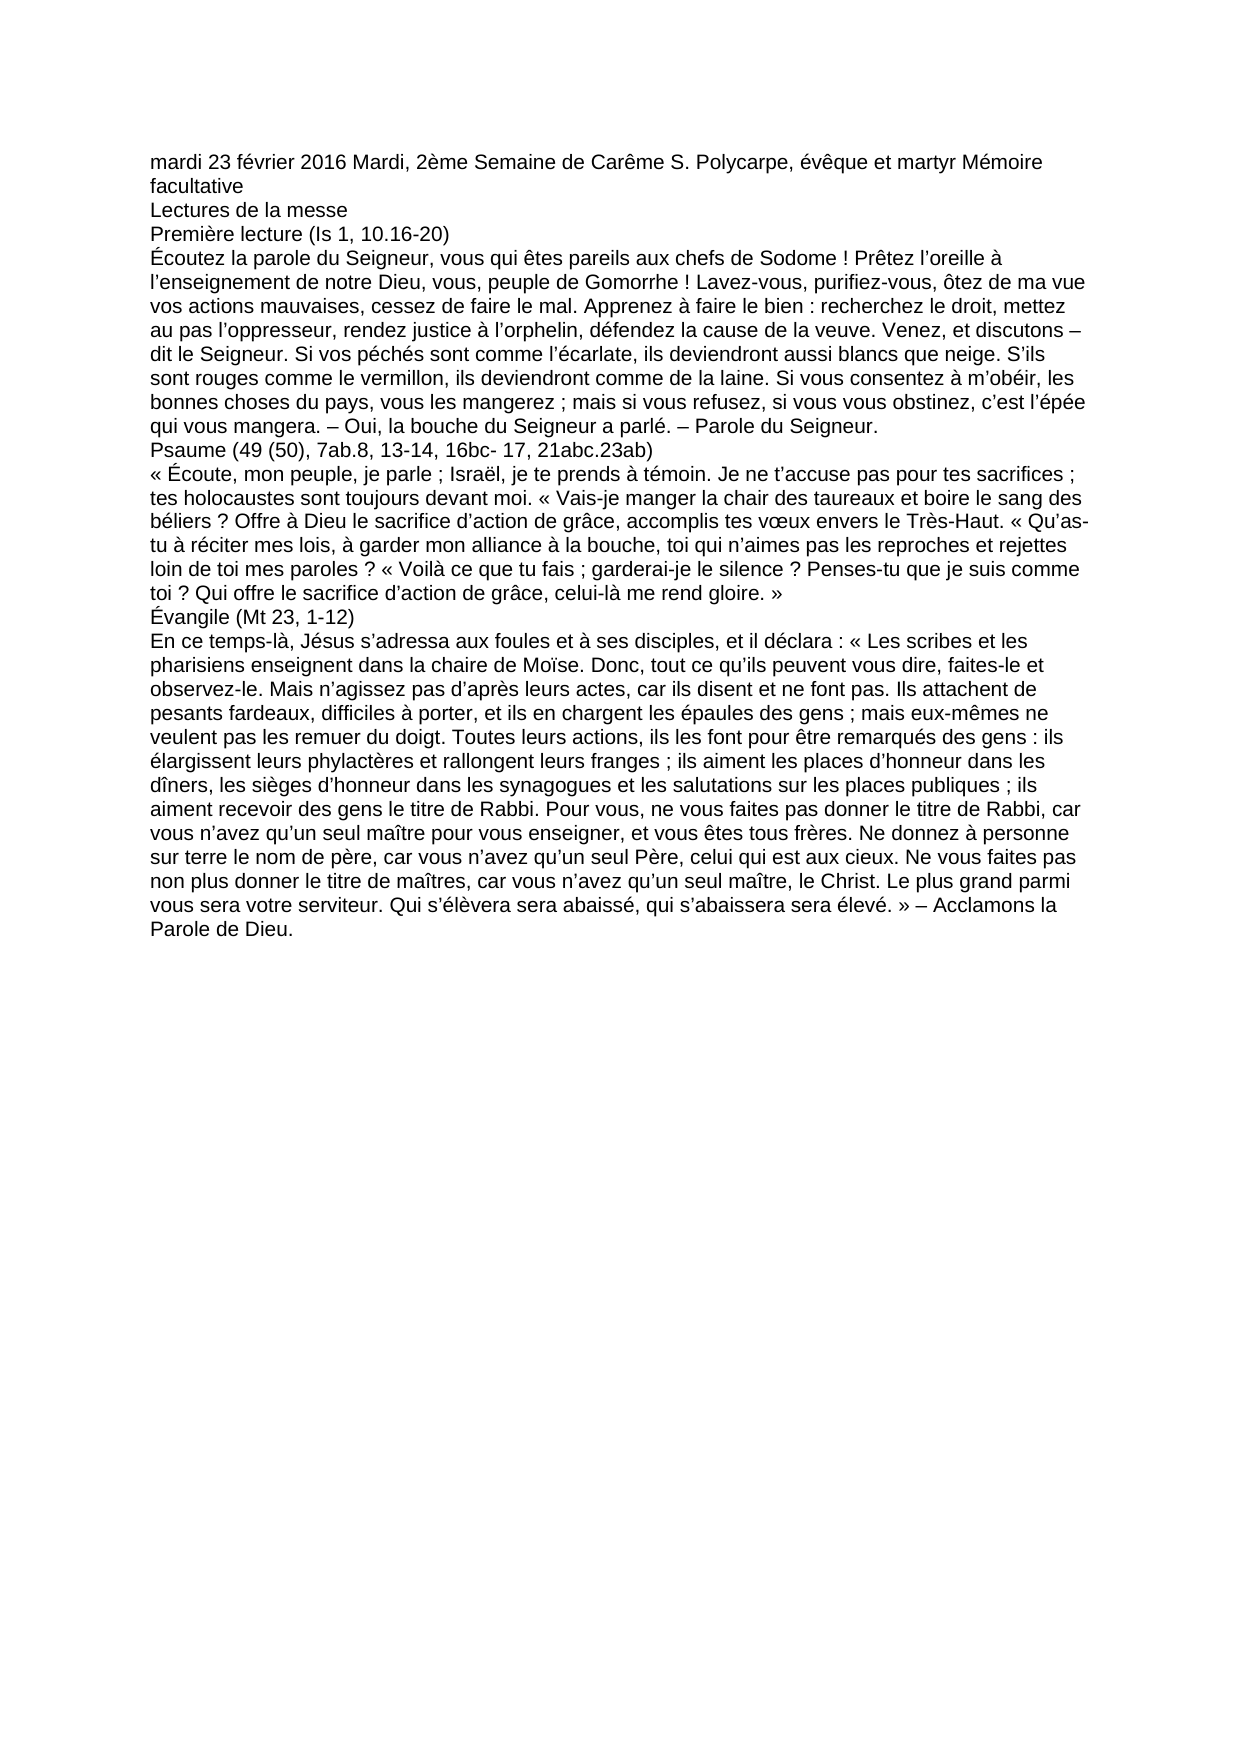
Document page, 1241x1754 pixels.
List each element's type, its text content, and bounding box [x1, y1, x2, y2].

text Écoutez la parole du Seigneur, vous qui êtes pareils aux chefs de Sodome ! Prêtez l’oreille à l’enseignement de notre Dieu, vous, peuple de Gomorrhe ! Lavez-vous, purifiez-vous, ôtez de ma vue vos actions mauvaises, cessez de faire le mal. Apprenez à faire le bien : recherchez le droit, mettez au pas l’oppresseur, rendez justice à l’orphelin, défendez la cause de la veuve. Venez, et discutons – dit le Seigneur. Si vos péchés sont comme l’écarlate, ils deviendront aussi blancs que neige. S’ils sont rouges comme le vermillon, ils deviendront comme de la laine. Si vous consentez à m’obéir, les bonnes choses du pays, vous les mangerez ; mais si vous refusez, si vous vous obstinez, c’est l’épée qui vous mangera. – Oui, la bouche du Seigneur a parlé. – Parole du Seigneur. [150, 246, 1090, 437]
text En ce temps-là, Jésus s’adressa aux foules et à ses disciples, et il déclara : « Les scribes et les pharisiens enseignent dans la chaire de Moïse. Donc, tout ce qu’ils peuvent vous dire, faites-le et observez-le. Mais n’agissez pas d’après leurs actes, car ils disent et ne font pas. Ils attachent de pesants fardeaux, difficiles à porter, et ils en chargent les épaules des gens ; mais eux-mêmes ne veulent pas les remuer du doigt. Toutes leurs actions, ils les font pour être remarqués des gens : ils élargissent leurs phylactères et rallongent leurs franges ; ils aiment les places d’honneur dans les dîners, les sièges d’honneur dans les synagogues et les salutations sur les places publiques ; ils aiment recevoir des gens le titre de Rabbi. Pour vous, ne vous faites pas donner le titre de Rabbi, car vous n’avez qu’un seul maître pour vous enseigner, et vous êtes tous frères. Ne donnez à personne sur terre le nom de père, car vous n’avez qu’un seul Père, celui qui est aux cieux. Ne vous faites pas non plus donner le titre de maîtres, car vous n’avez qu’un seul maître, le Christ. Le plus grand parmi vous sera votre serviteur. Qui s’élèvera sera abaissé, qui s’abaissera sera élevé. » – Acclamons la Parole de Dieu. [150, 629, 1090, 941]
text « Écoute, mon peuple, je parle ; Israël, je te prends à témoin. Je ne t’accuse pas pour tes sacrifices ; tes holocaustes sont toujours devant moi. « Vais-je manger la chair des taureaux et boire le sang des béliers ? Offre à Dieu le sacrifice d’action de grâce, accomplis tes vœux envers le Très-Haut. « Qu’as-tu à réciter mes lois, à garder mon alliance à la bouche, toi qui n’aimes pas les reproches et rejettes loin de toi mes paroles ? « Voilà ce que tu fais ; garderai-je le silence ? Penses-tu que je suis comme toi ? Qui offre le sacrifice d’action de grâce, celui-là me rend gloire. » [150, 461, 1090, 605]
